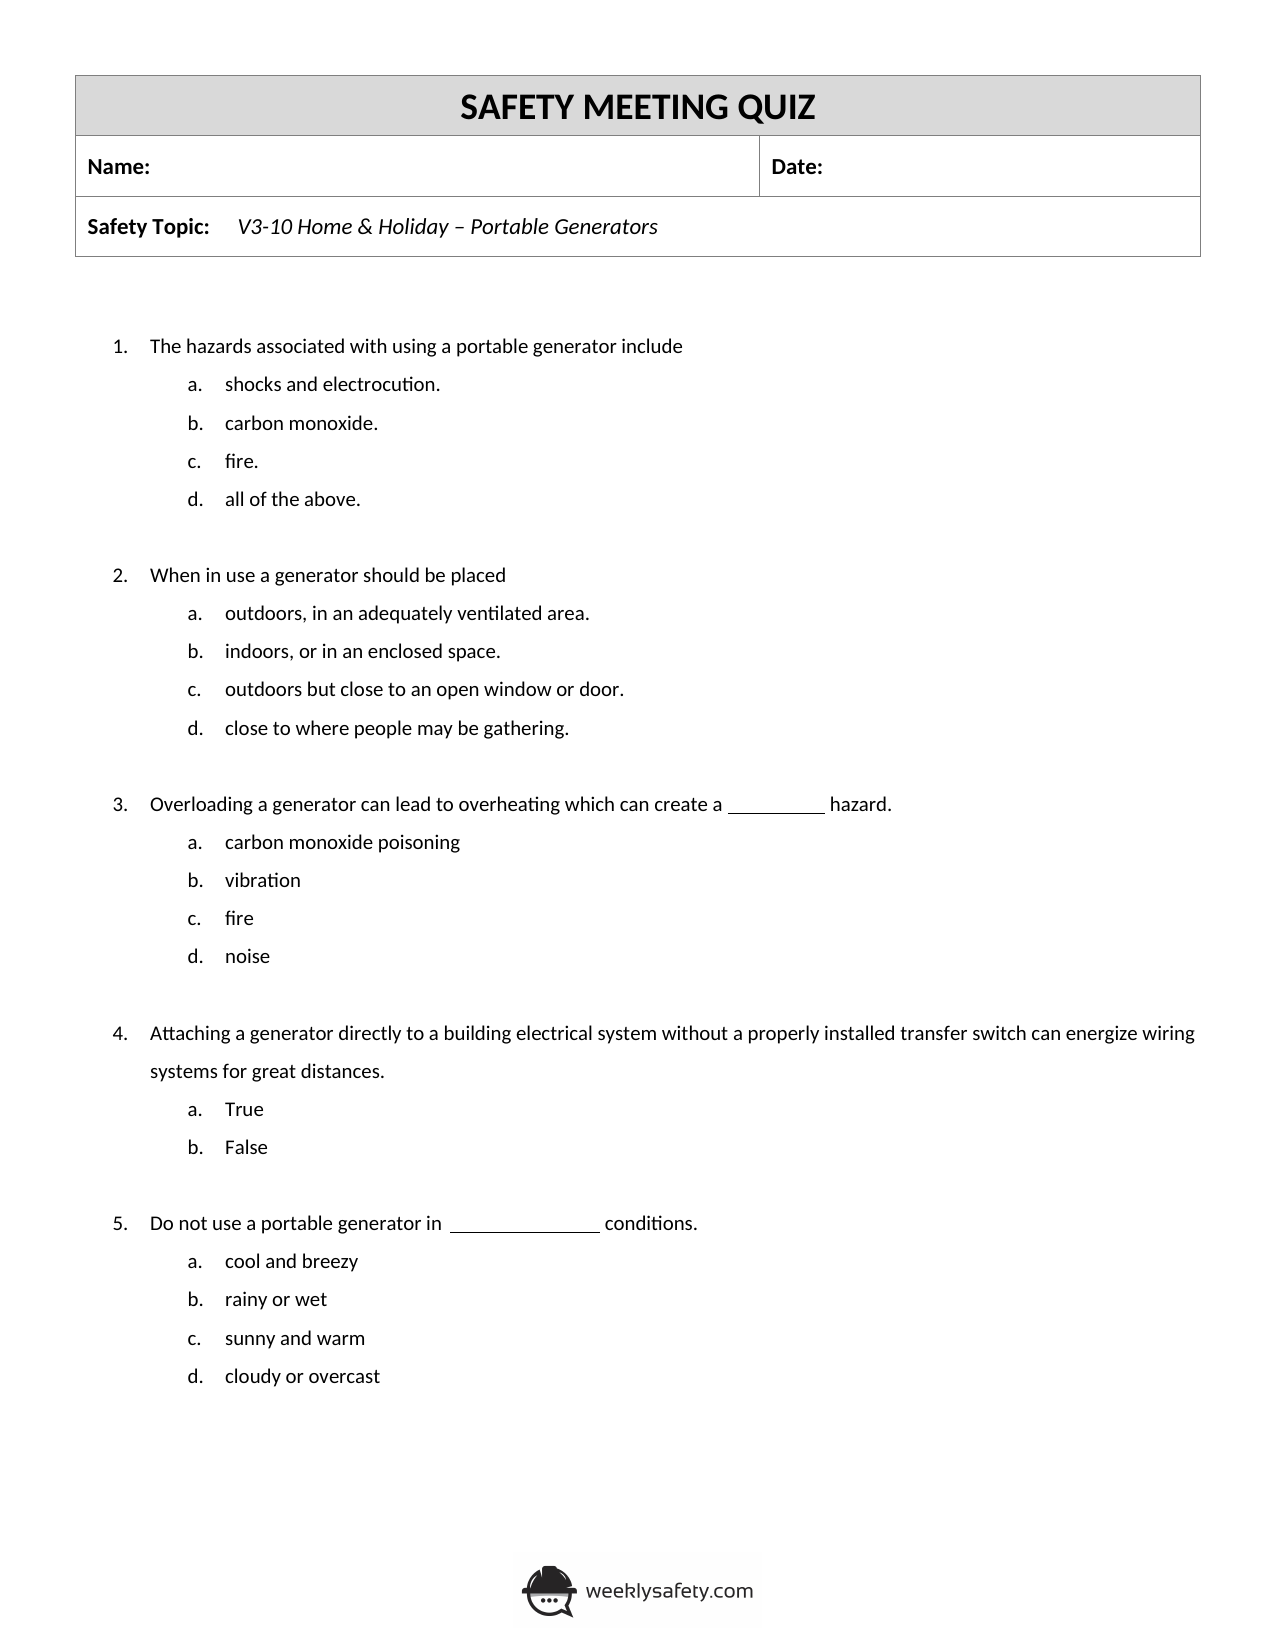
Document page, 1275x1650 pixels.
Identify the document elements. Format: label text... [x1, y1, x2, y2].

list carbon monoxide poisoning [187, 829, 1200, 854]
list indoors, or in an enclosed space. [187, 638, 1200, 664]
table_cell [76, 197, 1200, 256]
list vibration [187, 867, 1200, 893]
list all of the above. [187, 486, 1200, 511]
table_header SAFETY MEETING QUIZ [76, 76, 1200, 135]
list noise [187, 943, 1200, 969]
list Attaching a generator directly to a building electrical system without a properly installed transfer switch can energize wiring systems for great distances. [112, 1020, 1200, 1083]
table_cell [76, 136, 759, 196]
list fire [187, 905, 1200, 931]
list sunny and warm [187, 1325, 1200, 1350]
list Overloading a generator can lead to overheating which can create a hazard. [112, 791, 1200, 816]
list outdoors but close to an open window or door. [187, 677, 1200, 702]
picture [512, 1552, 762, 1628]
list When in use a generator should be placed [112, 562, 1200, 588]
list The hazards associated with using a portable generator include [112, 333, 1200, 359]
list rainy or wet [187, 1287, 1200, 1312]
list Do not use a portable generator in conditions. [112, 1210, 1200, 1236]
list close to where people may be gathering. [187, 715, 1200, 740]
list shocks and electrocution. [187, 372, 1200, 397]
list carbon monoxide. [187, 410, 1200, 435]
list cool and breezy [187, 1248, 1200, 1274]
table_cell [760, 136, 1200, 196]
list cloudy or overcast [187, 1363, 1200, 1388]
list fire. [187, 448, 1200, 473]
list True [187, 1096, 1200, 1121]
list False [187, 1134, 1200, 1159]
list outdoors, in an adequately ventilated area. [187, 600, 1200, 626]
